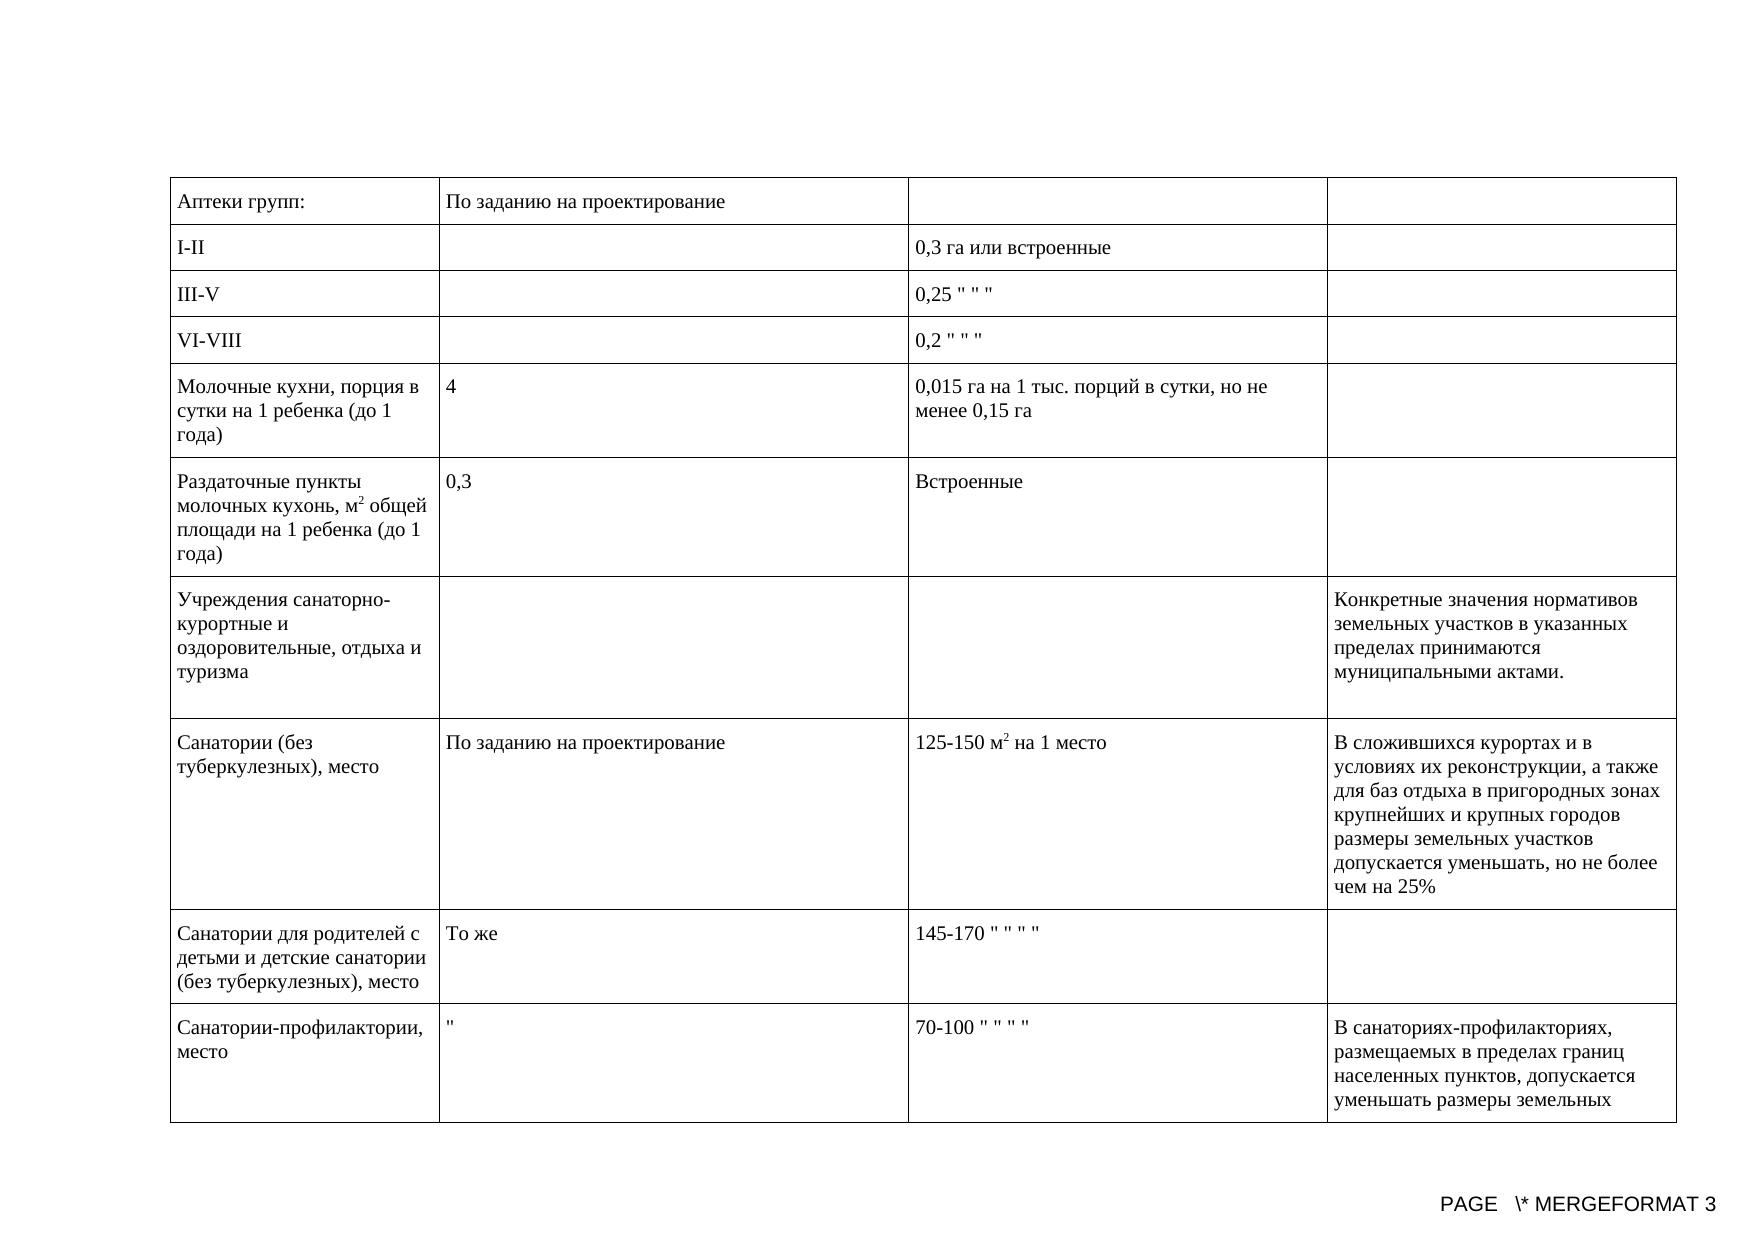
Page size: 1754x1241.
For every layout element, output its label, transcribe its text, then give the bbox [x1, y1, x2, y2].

table_cell 4 [440, 364, 908, 457]
table_cell VI-VIII [171, 317, 439, 362]
table_cell 145-170 " " " " [909, 910, 1327, 1003]
table_cell " [440, 1004, 908, 1122]
table_cell [909, 178, 1327, 223]
table_cell [1328, 458, 1676, 576]
table_cell Конкретные значения нормативов земельных участков в указанных пределах принимаются муниципальными актами. [1328, 577, 1676, 718]
table_cell По заданию на проектирование [440, 719, 908, 909]
table_cell Санатории (без туберкулезных), место [171, 719, 439, 909]
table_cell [440, 178, 908, 223]
table_cell Молочные кухни, порция в сутки на 1 ребенка (до 1 года) [171, 364, 439, 457]
table_cell То же [440, 910, 908, 1003]
table_cell [1328, 317, 1676, 362]
table_cell 70-100 " " " " [909, 1004, 1327, 1122]
table_cell Встроенные [909, 458, 1327, 576]
table_cell 0,25 " " " [909, 271, 1327, 316]
table_cell III-V [171, 271, 439, 316]
table_cell Санатории для родителей с детьми и детские санатории (без туберкулезных), место [171, 910, 439, 1003]
table_cell [1328, 910, 1676, 1003]
table_cell [1328, 364, 1676, 457]
table_cell [440, 225, 908, 270]
table_cell В сложившихся курортах и в условиях их реконструкции, а также для баз отдыха в пригородных зонах крупнейших и крупных городов размеры земельных участков допускается уменьшать, но не более чем на 25% [1328, 719, 1676, 909]
table_cell [909, 577, 1327, 718]
table_cell 125-150 м2 на 1 место [909, 719, 1327, 909]
table_cell [440, 317, 908, 362]
table_cell [440, 271, 908, 316]
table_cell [1328, 1004, 1676, 1122]
table_cell Аптеки групп: [171, 178, 439, 223]
table_cell [1328, 225, 1676, 270]
table_cell I-II [171, 225, 439, 270]
table_cell 0,3 [440, 458, 908, 576]
table_cell [1328, 271, 1676, 316]
table_cell [440, 577, 908, 718]
table_cell 0,015 га на 1 тыс. порций в сутки, но не менее 0,15 га [909, 364, 1327, 457]
table_cell Раздаточные пункты молочных кухонь, м2 общей площади на 1 ребенка (до 1 года) [171, 458, 439, 576]
table_cell [1328, 178, 1676, 223]
table_cell 0,3 га или встроенные [909, 225, 1327, 270]
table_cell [171, 1004, 439, 1122]
table_cell 0,2 " " " [909, 317, 1327, 362]
table_cell Учреждения санаторно-курортные и оздоровительные, отдыха и туризма [171, 577, 439, 718]
